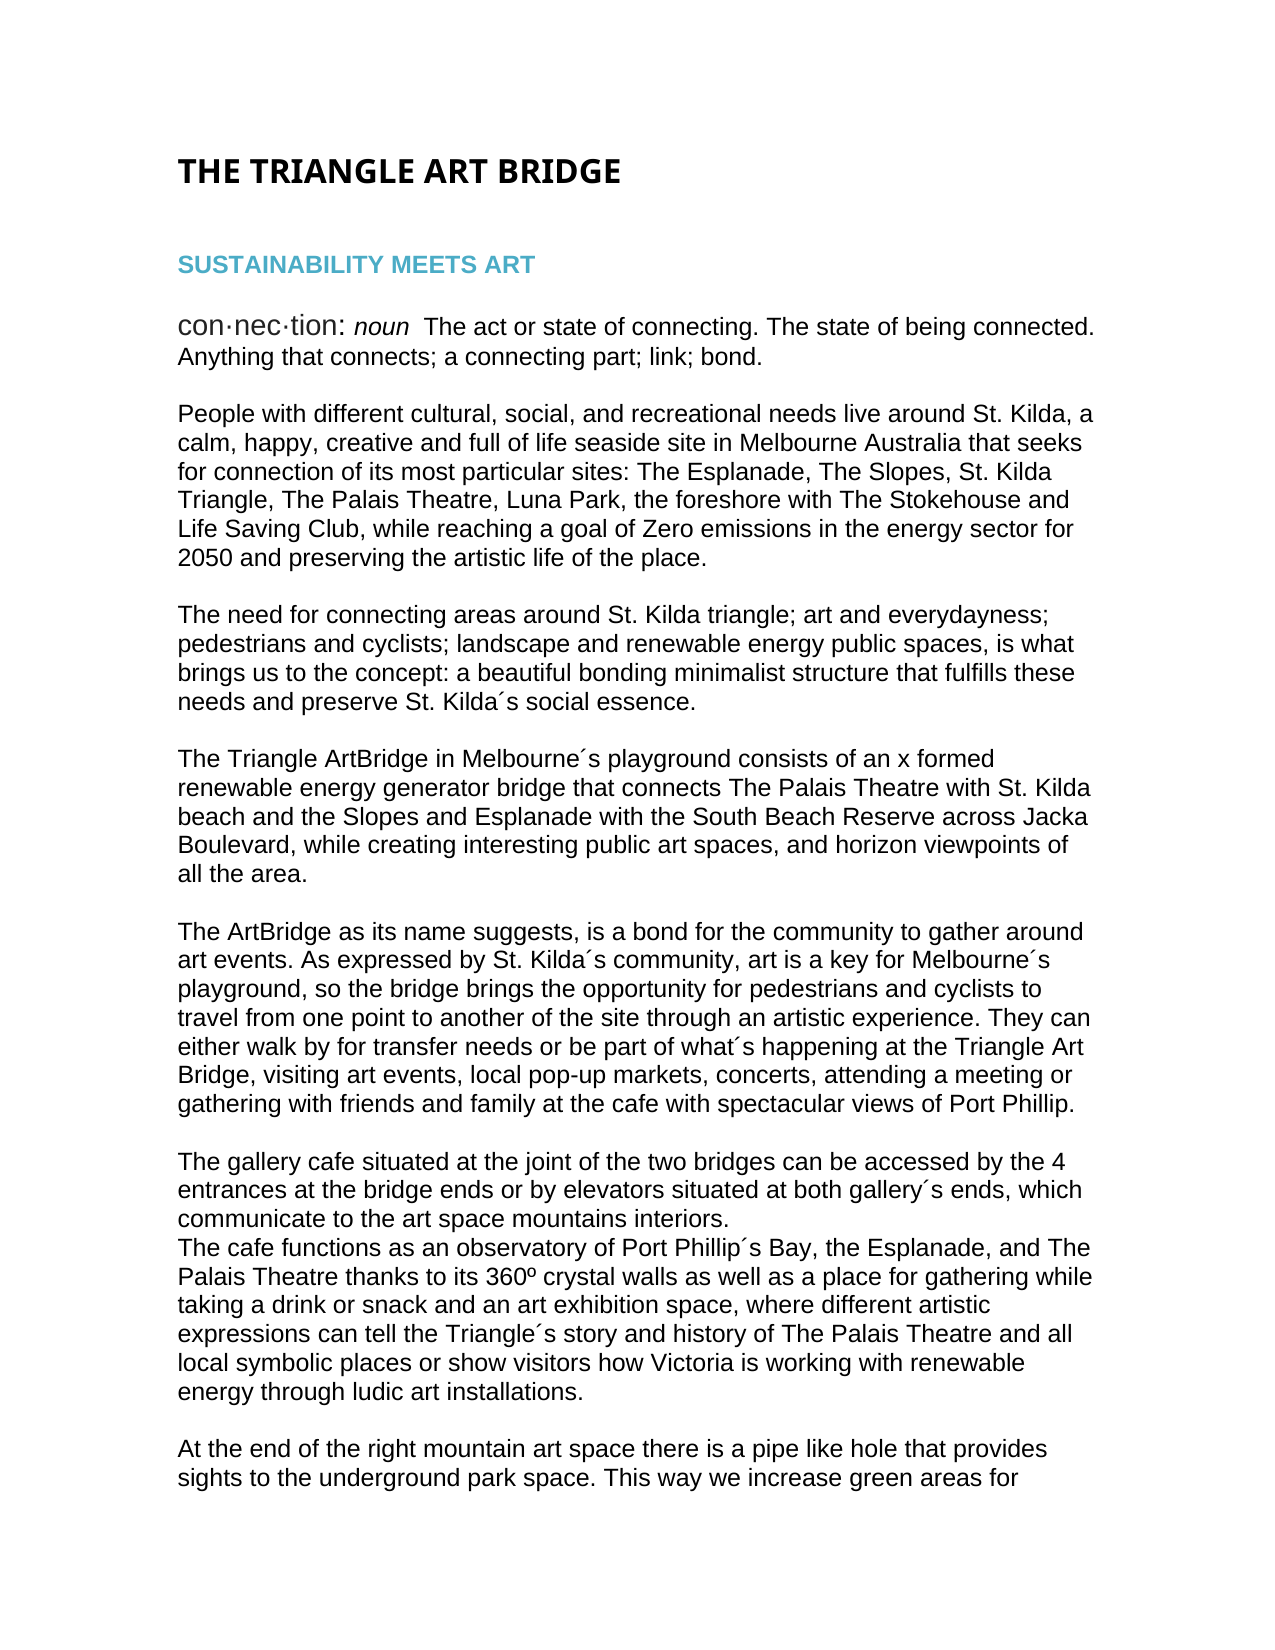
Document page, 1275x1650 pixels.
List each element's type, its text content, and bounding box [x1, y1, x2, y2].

text The ArtBridge as its name suggests, is a bond for the community to gather around art events. As expressed by St. Kilda´s community, art is a key for Melbourne´s playground, so the bridge brings the opportunity for pedestrians and cyclists to travel from one point to another of the site through an artistic experience. They can either walk by for transfer needs or be part of what´s happening at the Triangle Art Bridge, visiting art events, local pop-up markets, concerts, attending a meeting or gathering with friends and family at the cafe with spectacular views of Port Phillip. [177, 917, 1098, 1118]
text The gallery cafe situated at the joint of the two bridges can be accessed by the 4 entrances at the bridge ends or by elevators situated at both gallery´s ends, which communicate to the art space mountains interiors. [177, 1147, 1098, 1233]
text SUSTAINABILITY MEETS ART [177, 251, 1098, 279]
text The Triangle ArtBridge in Melbourne´s playground consists of an x formed renewable energy generator bridge that connects The Palais Theatre with St. Kilda beach and the Slopes and Esplanade with the South Beach Reserve across Jacka Boulevard, while creating interesting public art spaces, and horizon viewpoints of all the area. [177, 744, 1098, 888]
text The need for connecting areas around St. Kilda triangle; art and everydayness; pedestrians and cyclists; landscape and renewable energy public spaces, is what brings us to the concept: a beautiful bonding minimalist structure that fulfills these needs and preserve St. Kilda´s social essence. [177, 600, 1098, 715]
text THE TRIANGLE ART BRIDGE [177, 148, 1098, 193]
text People with different cultural, social, and recreational needs live around St. Kilda, a calm, happy, creative and full of life seaside site in Melbourne Australia that seeks for connection of its most particular sites: The Esplanade, The Slopes, St. Kilda Triangle, The Palais Theatre, Luna Park, the foreshore with The Stokehouse and Life Saving Club, while reaching a goal of Zero emissions in the energy sector for 2050 and preserving the artistic life of the place. [177, 399, 1098, 572]
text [177, 1434, 1098, 1492]
text The cafe functions as an observatory of Port Phillip´s Bay, the Esplanade, and The Palais Theatre thanks to its 360º crystal walls as well as a place for gathering while taking a drink or snack and an art exhibition space, where different artistic expressions can tell the Triangle´s story and history of The Palais Theatre and all local symbolic places or show visitors how Victoria is working with renewable energy through ludic art installations. [177, 1233, 1098, 1405]
text con·nec·tion: noun The act or state of connecting. The state of being connected. Anything that connects; a connecting part; link; bond. [177, 308, 1098, 370]
